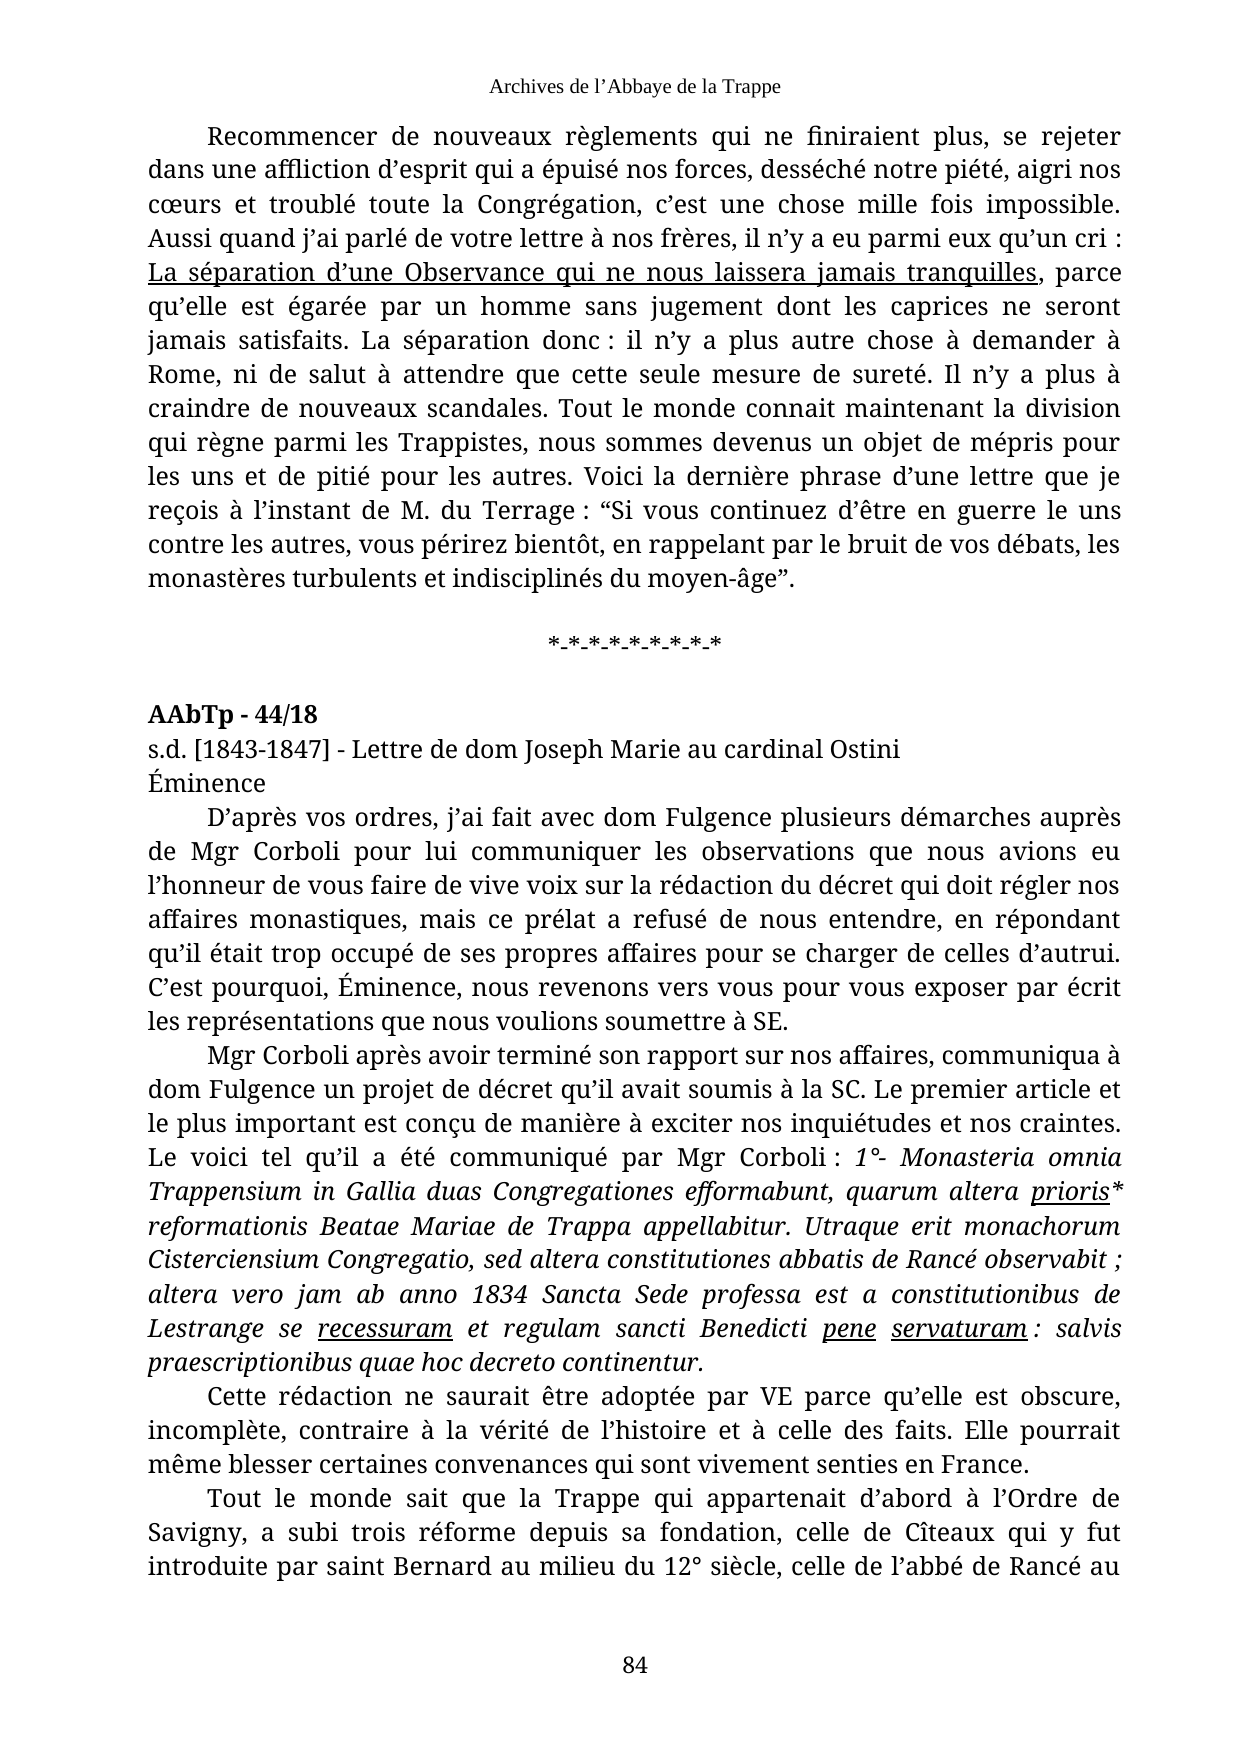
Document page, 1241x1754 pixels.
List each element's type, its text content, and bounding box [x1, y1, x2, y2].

text AAbTp - 44/18 [148, 697, 1122, 731]
text D’après vos ordres, j’ai fait avec dom Fulgence plusieurs démarches auprès de Mgr Corboli pour lui communiquer les observations que nous avions eu l’honneur de vous faire de vive voix sur la rédaction du décret qui doit régler nos affaires monastiques, mais ce prélat a refusé de nous entendre, en répondant qu’il était trop occupé de ses propres affaires pour se charger de celles d’autrui. C’est pourquoi, Éminence, nous revenons vers vous pour vous exposer par écrit les représentations que nous voulions soumettre à SE. [148, 799, 1122, 1038]
text Mgr Corboli après avoir terminé son rapport sur nos affaires, communiqua à dom Fulgence un projet de décret qu’il avait soumis à la SC. Le premier article et le plus important est conçu de manière à exciter nos inquiétudes et nos craintes. Le voici tel qu’il a été communiqué par Mgr Corboli : 1°- Monasteria omnia Trappensium in Gallia duas Congregationes efformabunt, quarum altera prioris* reformationis Beatae Mariae de Trappa appellabitur. Utraque erit monachorum Cisterciensium Congregatio, sed altera constitutiones abbatis de Rancé observabit ; altera vero jam ab anno 1834 Sancta Sede professa est a constitutionibus de Lestrange se recessuram et regulam sancti Benedicti pene servaturam : salvis praescriptionibus quae hoc decreto continentur. [148, 1038, 1122, 1378]
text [148, 1481, 1122, 1583]
text *-*-*-*-*-*-*-*-* [148, 629, 1122, 663]
text s.d. [1843-1847] - Lettre de dom Joseph Marie au cardinal Ostini [148, 731, 1122, 765]
text Éminence [148, 765, 1122, 799]
text Recommencer de nouveaux règlements qui ne finiraient plus, se rejeter dans une affliction d’esprit qui a épuisé nos forces, desséché notre piété, aigri nos cœurs et troublé toute la Congrégation, c’est une chose mille fois impossible. Aussi quand j’ai parlé de votre lettre à nos frères, il n’y a eu parmi eux qu’un cri : La séparation d’une Observance qui ne nous laissera jamais tranquilles, parce qu’elle est égarée par un homme sans jugement dont les caprices ne seront jamais satisfaits. La séparation donc : il n’y a plus autre chose à demander à Rome, ni de salut à attendre que cette seule mesure de sureté. Il n’y a plus à craindre de nouveaux scandales. Tout le monde connait maintenant la division qui règne parmi les Trappistes, nous sommes devenus un objet de mépris pour les uns et de pitié pour les autres. Voici la dernière phrase d’une lettre que je reçois à l’instant de M. du Terrage : “Si vous continuez d’être en guerre le uns contre les autres, vous périrez bientôt, en rappelant par le bruit de vos débats, les monastères turbulents et indisciplinés du moyen-âge”. [148, 118, 1122, 595]
text Cette rédaction ne saurait être adoptée par VE parce qu’elle est obscure, incomplète, contraire à la vérité de l’histoire et à celle des faits. Elle pourrait même blesser certaines convenances qui sont vivement senties en France. [148, 1378, 1122, 1481]
